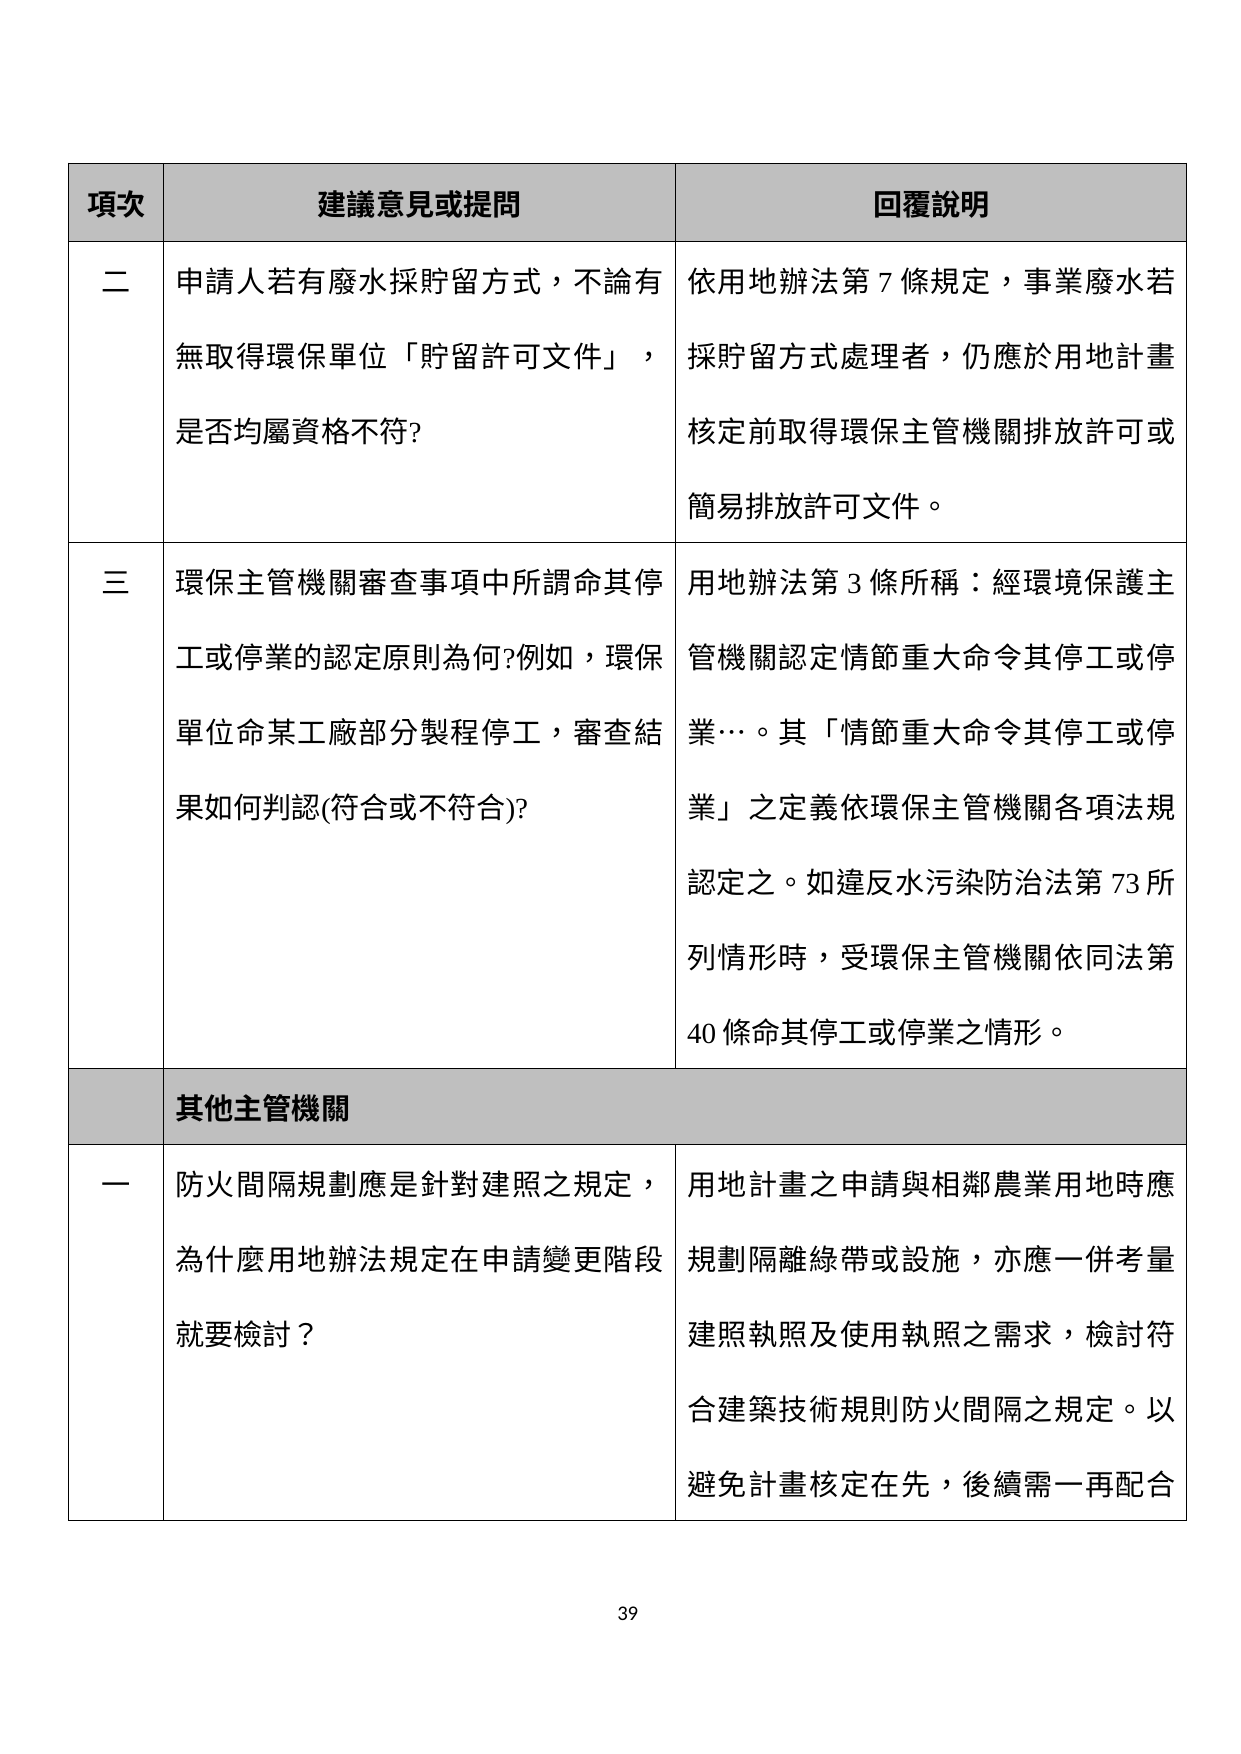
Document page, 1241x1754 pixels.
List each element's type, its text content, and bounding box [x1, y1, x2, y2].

table_cell 申請人若有廢水採貯留方式，不論有無取得環保單位「貯留許可文件」，是否均屬資格不符? [164, 242, 675, 542]
table_cell 環保主管機關審查事項中所謂命其停工或停業的認定原則為何?例如，環保單位命某工廠部分製程停工，審查結果如何判認(符合或不符合)? [164, 543, 675, 1068]
table_cell 用地辦法第3條所稱：經環境保護主管機關認定情節重大命令其停工或停業…。其「情節重大命令其停工或停業」之定義依環保主管機關各項法規認定之。如違反水污染防治法第73所列情形時，受環保主管機關依同法第40條命其停工或停業之情形。 [676, 543, 1186, 1068]
table_cell 一 [69, 1145, 163, 1520]
table_cell 防火間隔規劃應是針對建照之規定，為什麼用地辦法規定在申請變更階段就要檢討？ [164, 1145, 675, 1520]
table_header 建議意見或提問 [164, 164, 675, 241]
table_cell 二 [69, 242, 163, 542]
table_header 回覆說明 [676, 164, 1186, 241]
table_cell 其他主管機關 [164, 1069, 1186, 1144]
table_header 項次 [69, 164, 163, 241]
table_cell 依用地辦法第7條規定，事業廢水若採貯留方式處理者，仍應於用地計畫核定前取得環保主管機關排放許可或簡易排放許可文件。 [676, 242, 1186, 542]
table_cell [676, 1145, 1186, 1520]
table_cell 三 [69, 543, 163, 1068]
table_cell [69, 1069, 163, 1144]
